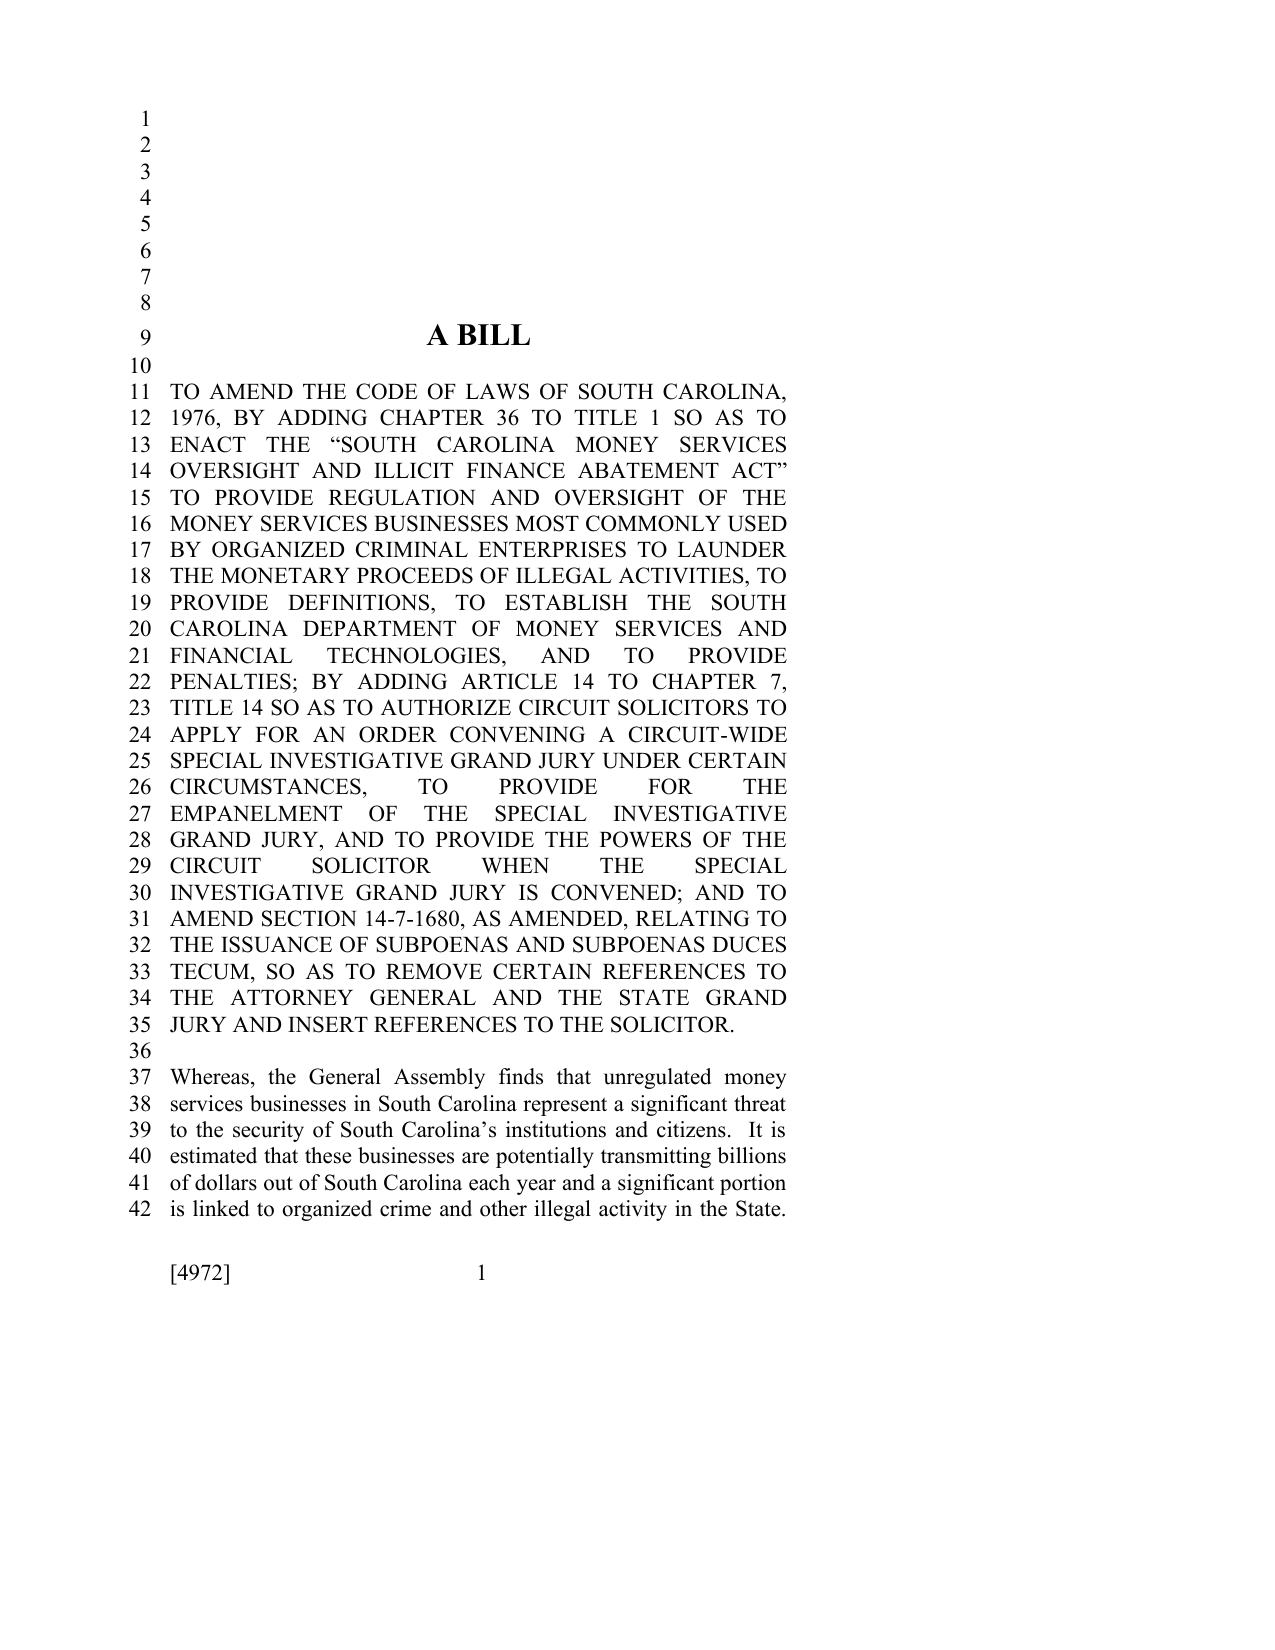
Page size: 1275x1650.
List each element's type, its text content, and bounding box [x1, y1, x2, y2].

text A BILL [169, 316, 787, 352]
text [169, 1063, 787, 1221]
text TO AMEND THE CODE OF LAWS OF SOUTH CAROLINA, 1976, BY ADDING CHAPTER 36 TO TITLE 1 SO AS TO ENACT THE “SOUTH CAROLINA MONEY SERVICES OVERSIGHT AND ILLICIT FINANCE ABATEMENT ACT” TO PROVIDE REGULATION AND OVERSIGHT OF THE MONEY SERVICES BUSINESSES MOST COMMONLY USED BY ORGANIZED CRIMINAL ENTERPRISES TO LAUNDER THE MONETARY PROCEEDS OF ILLEGAL ACTIVITIES, TO PROVIDE DEFINITIONS, TO ESTABLISH THE SOUTH CAROLINA DEPARTMENT OF MONEY SERVICES AND FINANCIAL TECHNOLOGIES, AND TO PROVIDE PENALTIES; BY ADDING ARTICLE 14 TO CHAPTER 7, TITLE 14 SO AS TO AUTHORIZE CIRCUIT SOLICITORS TO APPLY FOR AN ORDER CONVENING A CIRCUIT-WIDE SPECIAL INVESTIGATIVE GRAND JURY UNDER CERTAIN CIRCUMSTANCES, TO PROVIDE FOR THE EMPANELMENT OF THE SPECIAL INVESTIGATIVE GRAND JURY, AND TO PROVIDE THE POWERS OF THE CIRCUIT SOLICITOR WHEN THE SPECIAL INVESTIGATIVE GRAND JURY IS CONVENED; AND TO AMEND SECTION 14-7-1680, AS AMENDED, RELATING TO THE ISSUANCE OF SUBPOENAS AND SUBPOENAS DUCES TECUM, SO AS TO REMOVE CERTAIN REFERENCES TO THE ATTORNEY GENERAL AND THE STATE GRAND JURY AND INSERT REFERENCES TO THE SOLICITOR. [169, 378, 787, 1037]
